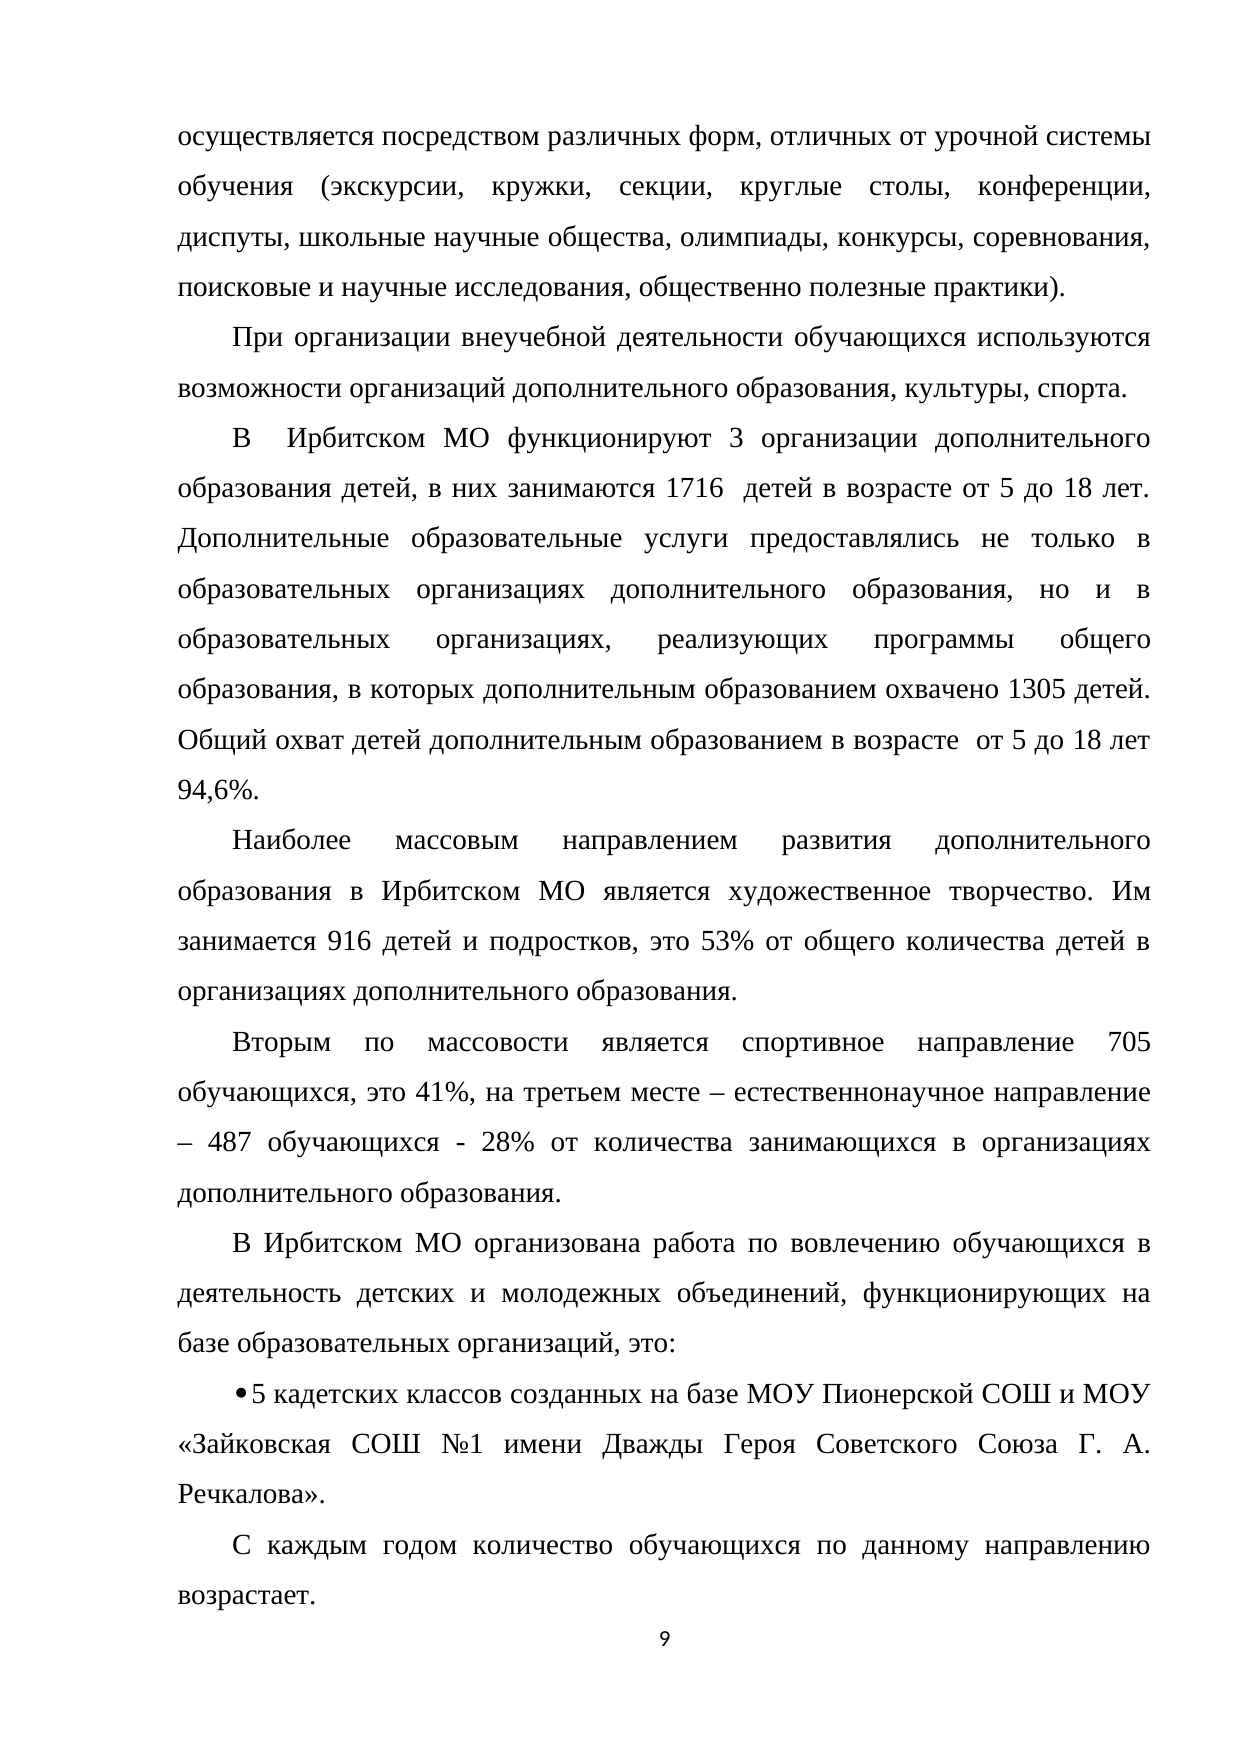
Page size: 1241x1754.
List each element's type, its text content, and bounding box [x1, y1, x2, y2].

list 5 кадетских классов созданных на базе МОУ Пионерской СОШ и МОУ «Зайковская СОШ №1 имени Дважды Героя Советского Союза Г. А. Речкалова». [177, 1376, 1152, 1510]
text Наиболее массовым направлением развития дополнительного образования в Ирбитском МО является художественное творчество. Им занимается 916 детей и подростков, это 53% от общего количества детей в организациях дополнительного образования. [177, 822, 1152, 1007]
text В Ирбитском МО функционируют 3 организации дополнительного образования детей, в них занимаются 1716 детей в возрасте от 5 до 18 лет. Дополнительные образовательные услуги предоставлялись не только в образовательных организациях дополнительного образования, но и в образовательных организациях, реализующих программы общего образования, в которых дополнительным образованием охвачено 1305 детей. Общий охват детей дополнительным образованием в возрасте от 5 до 18 лет 94,6%. [177, 420, 1152, 806]
text При организации внеучебной деятельности обучающихся используются возможности организаций дополнительного образования, культуры, спорта. [177, 319, 1152, 403]
text С каждым годом количество обучающихся по данному направлению возрастает. [177, 1527, 1152, 1611]
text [177, 118, 1152, 303]
text Вторым по массовости является спортивное направление 705 обучающихся, это 41%, на третьем месте – естественнонаучное направление – 487 обучающихся - 28% от количества занимающихся в организациях дополнительного образования. [177, 1024, 1152, 1208]
text В Ирбитском МО организована работа по вовлечению обучающихся в деятельность детских и молодежных объединений, функционирующих на базе образовательных организаций, это: [177, 1225, 1152, 1359]
